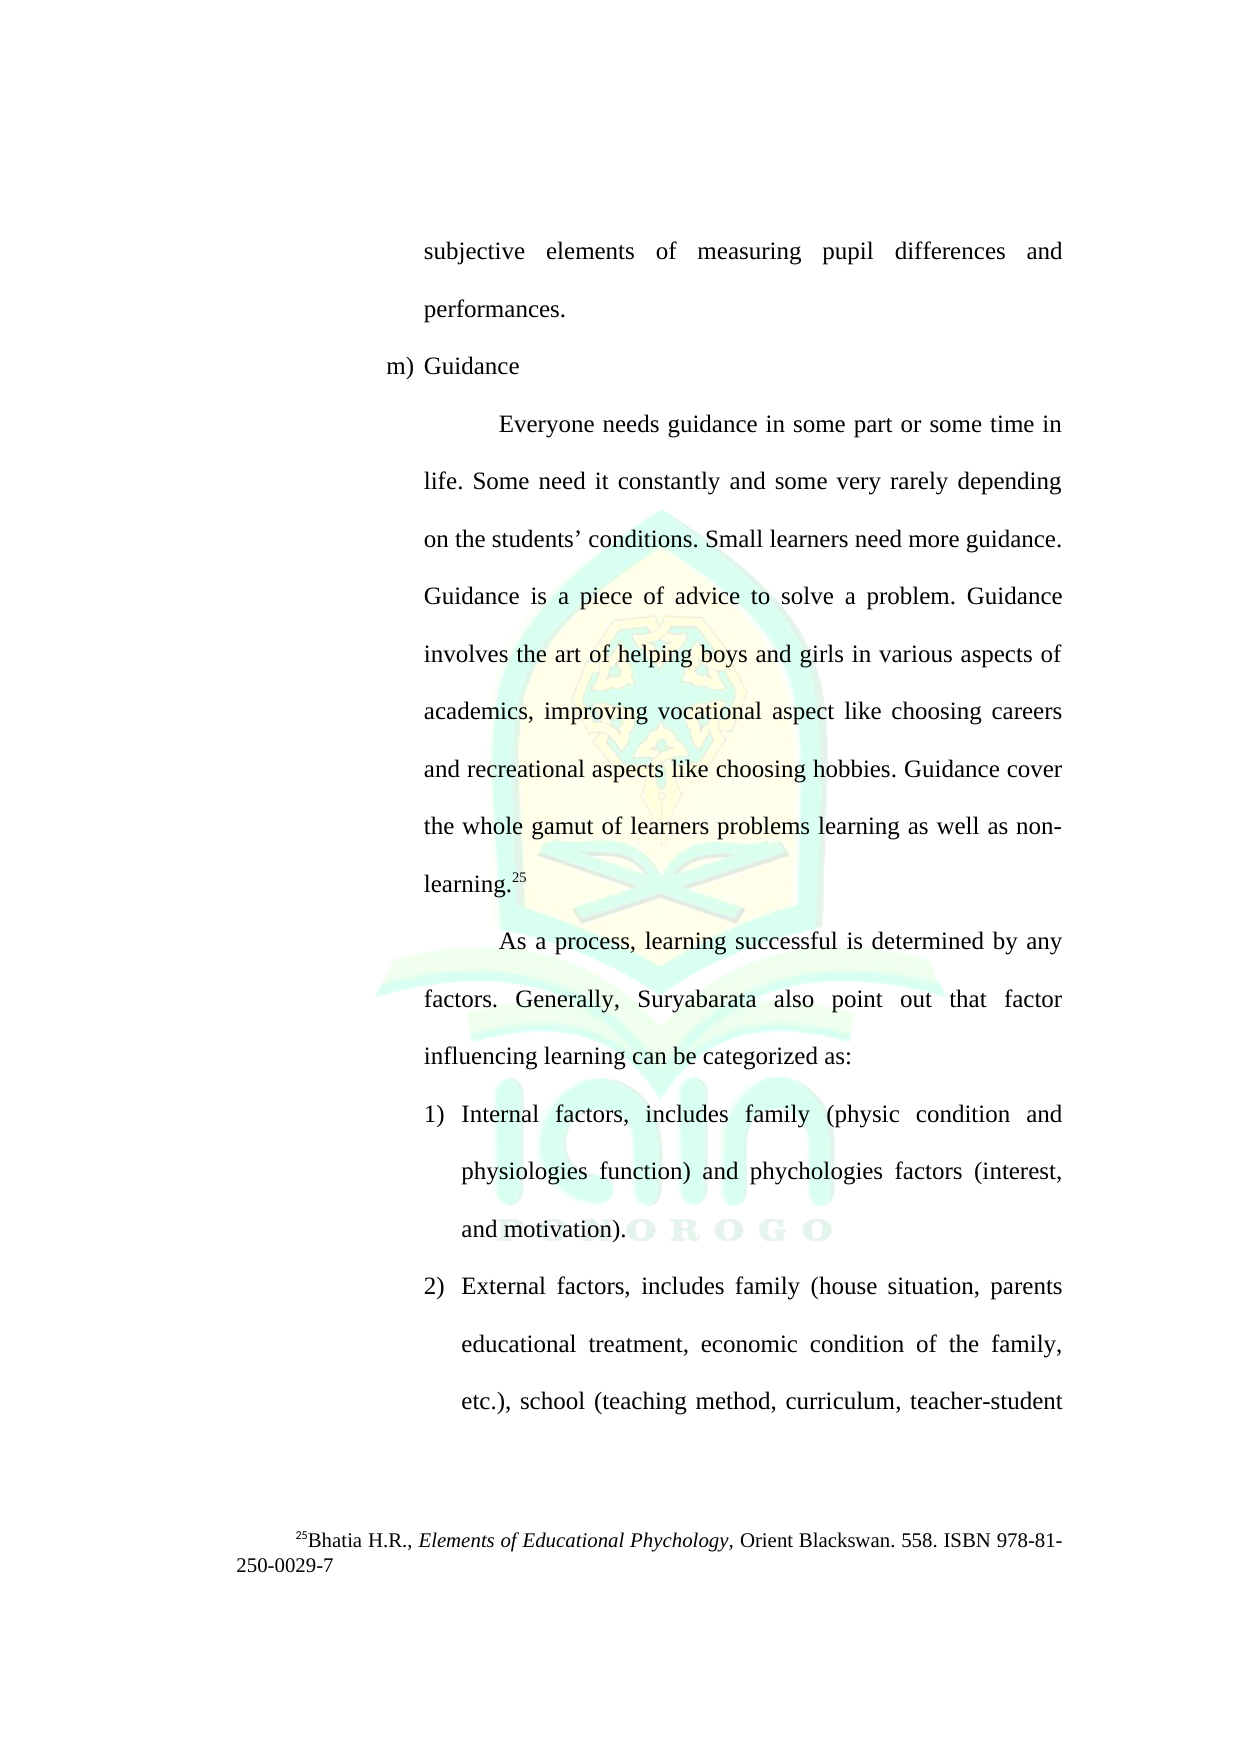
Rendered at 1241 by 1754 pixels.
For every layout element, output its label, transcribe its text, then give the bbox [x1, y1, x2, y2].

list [424, 1271, 1063, 1415]
text As a process, learning successful is determined by any factors. Generally, Suryabarata also point out that factor influencing learning can be categorized as: [424, 926, 1063, 1070]
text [424, 236, 1063, 322]
text Everyone needs guidance in some part or some time in life. Some need it constantly and some very rarely depending on the students’ conditions. Small learners need more guidance. Guidance is a piece of advice to solve a problem. Guidance involves the art of helping boys and girls in various aspects of academics, improving vocational aspect like choosing careers and recreational aspects like choosing hobbies. Guidance cover the whole gamut of learners problems learning as well as non-learning. [424, 409, 1063, 897]
list Internal factors, includes family (physic condition and physiologies function) and phychologies factors (interest, and motivation). [424, 1099, 1063, 1242]
list Guidance [386, 351, 1063, 380]
